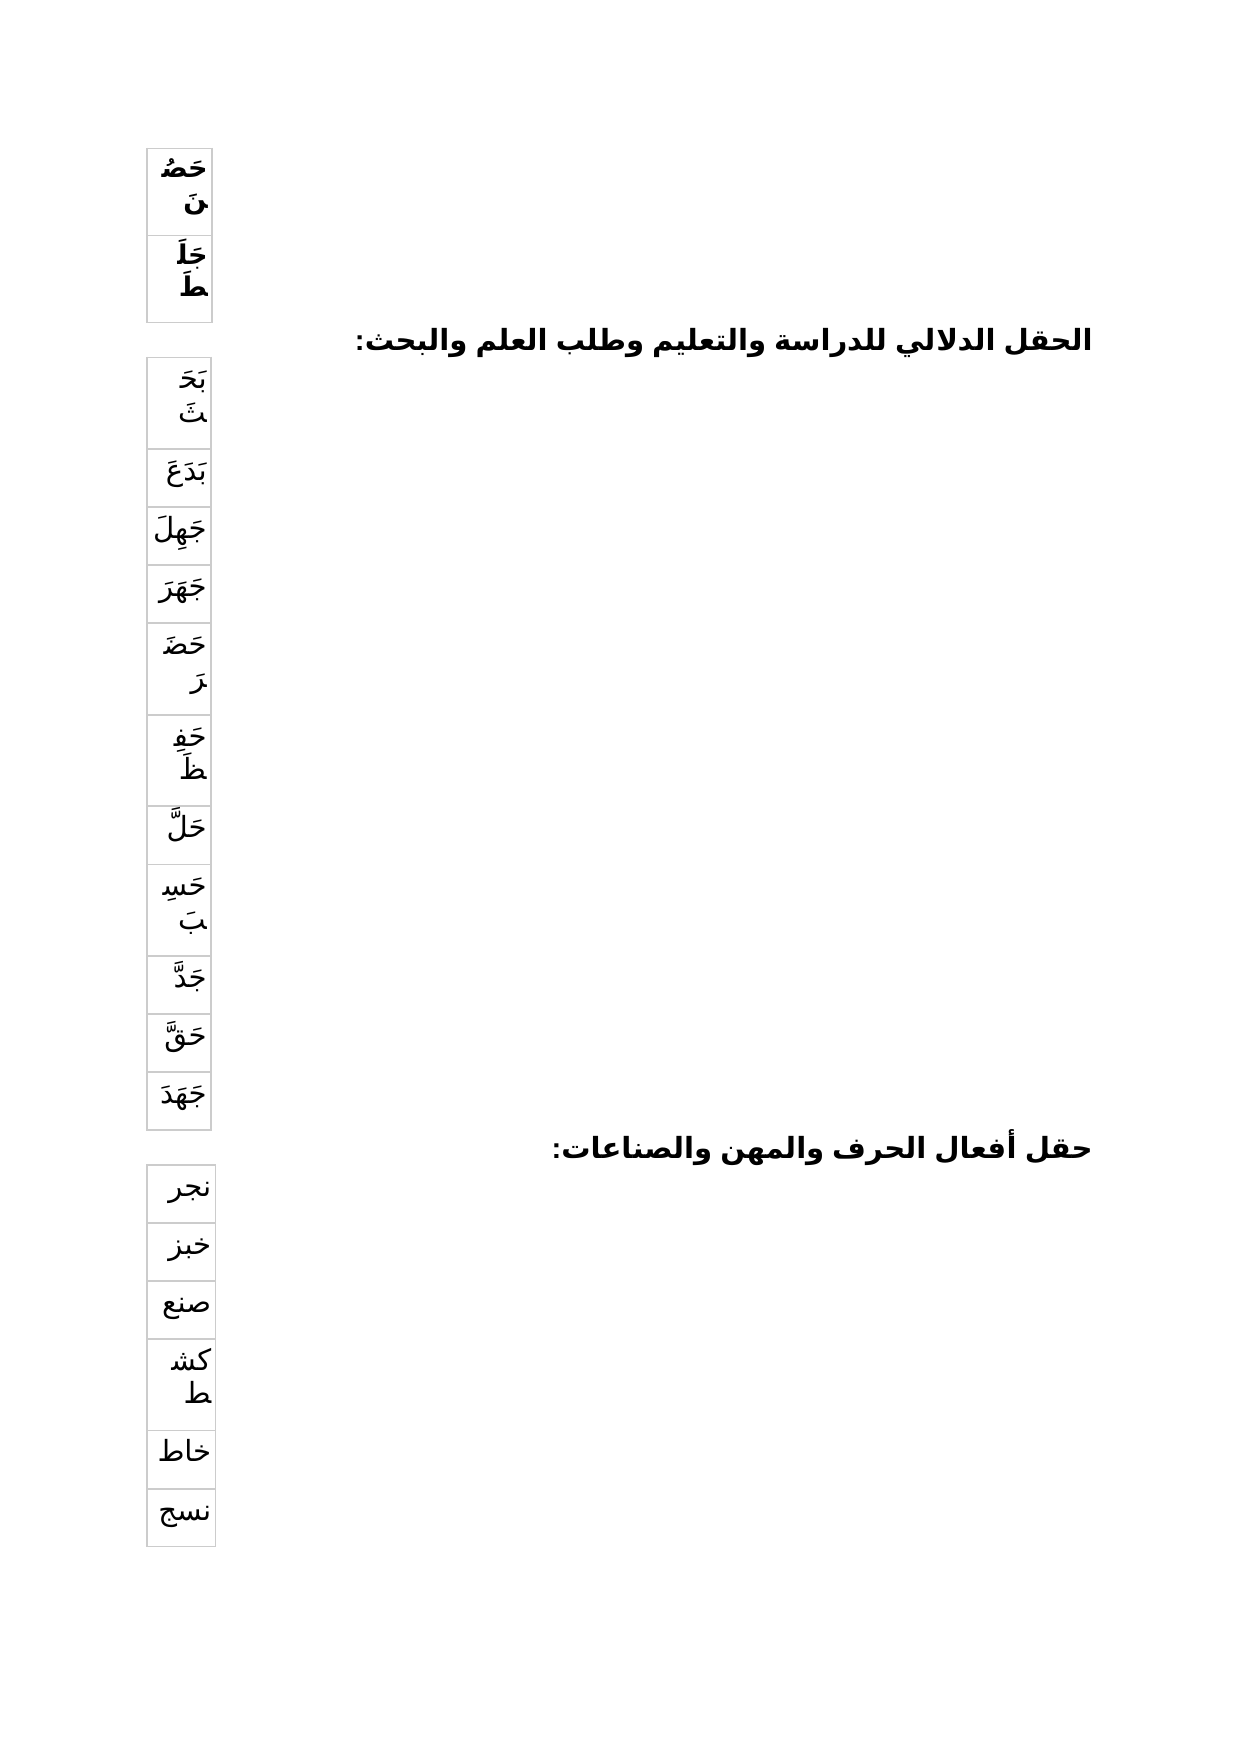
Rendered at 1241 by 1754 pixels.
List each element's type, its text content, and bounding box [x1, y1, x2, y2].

table_cell صنع [148, 1282, 215, 1338]
table_cell حَضَرَ [148, 624, 210, 714]
table_cell حَصُنَ [148, 149, 211, 234]
table_cell كشط [148, 1340, 215, 1430]
table_cell جَهَرَ [148, 566, 210, 622]
table_cell جَهِلَ [148, 508, 210, 564]
table_cell حَلَّ [148, 807, 210, 863]
table_cell حَفِظَ [148, 716, 210, 805]
table_cell نسج [148, 1490, 215, 1546]
table_header بَحَثَ [148, 358, 210, 448]
table_cell جَهَدَ [148, 1073, 210, 1129]
text حقل أفعال الحرف والمهن والصناعات: [148, 1131, 1093, 1164]
table_cell خاط [148, 1431, 215, 1488]
table_header نجر [148, 1166, 215, 1222]
table_cell بَدَعَ [148, 450, 210, 506]
text الحقل الدلالي للدراسة والتعليم وطلب العلم والبحث: [148, 323, 1093, 357]
table_cell جَدَّ [148, 957, 210, 1013]
table_cell خبز [148, 1224, 215, 1280]
table_cell حَقَّ [148, 1015, 210, 1071]
table_cell حَسِبَ [148, 865, 210, 955]
table_cell جَلَطَ [148, 236, 211, 322]
